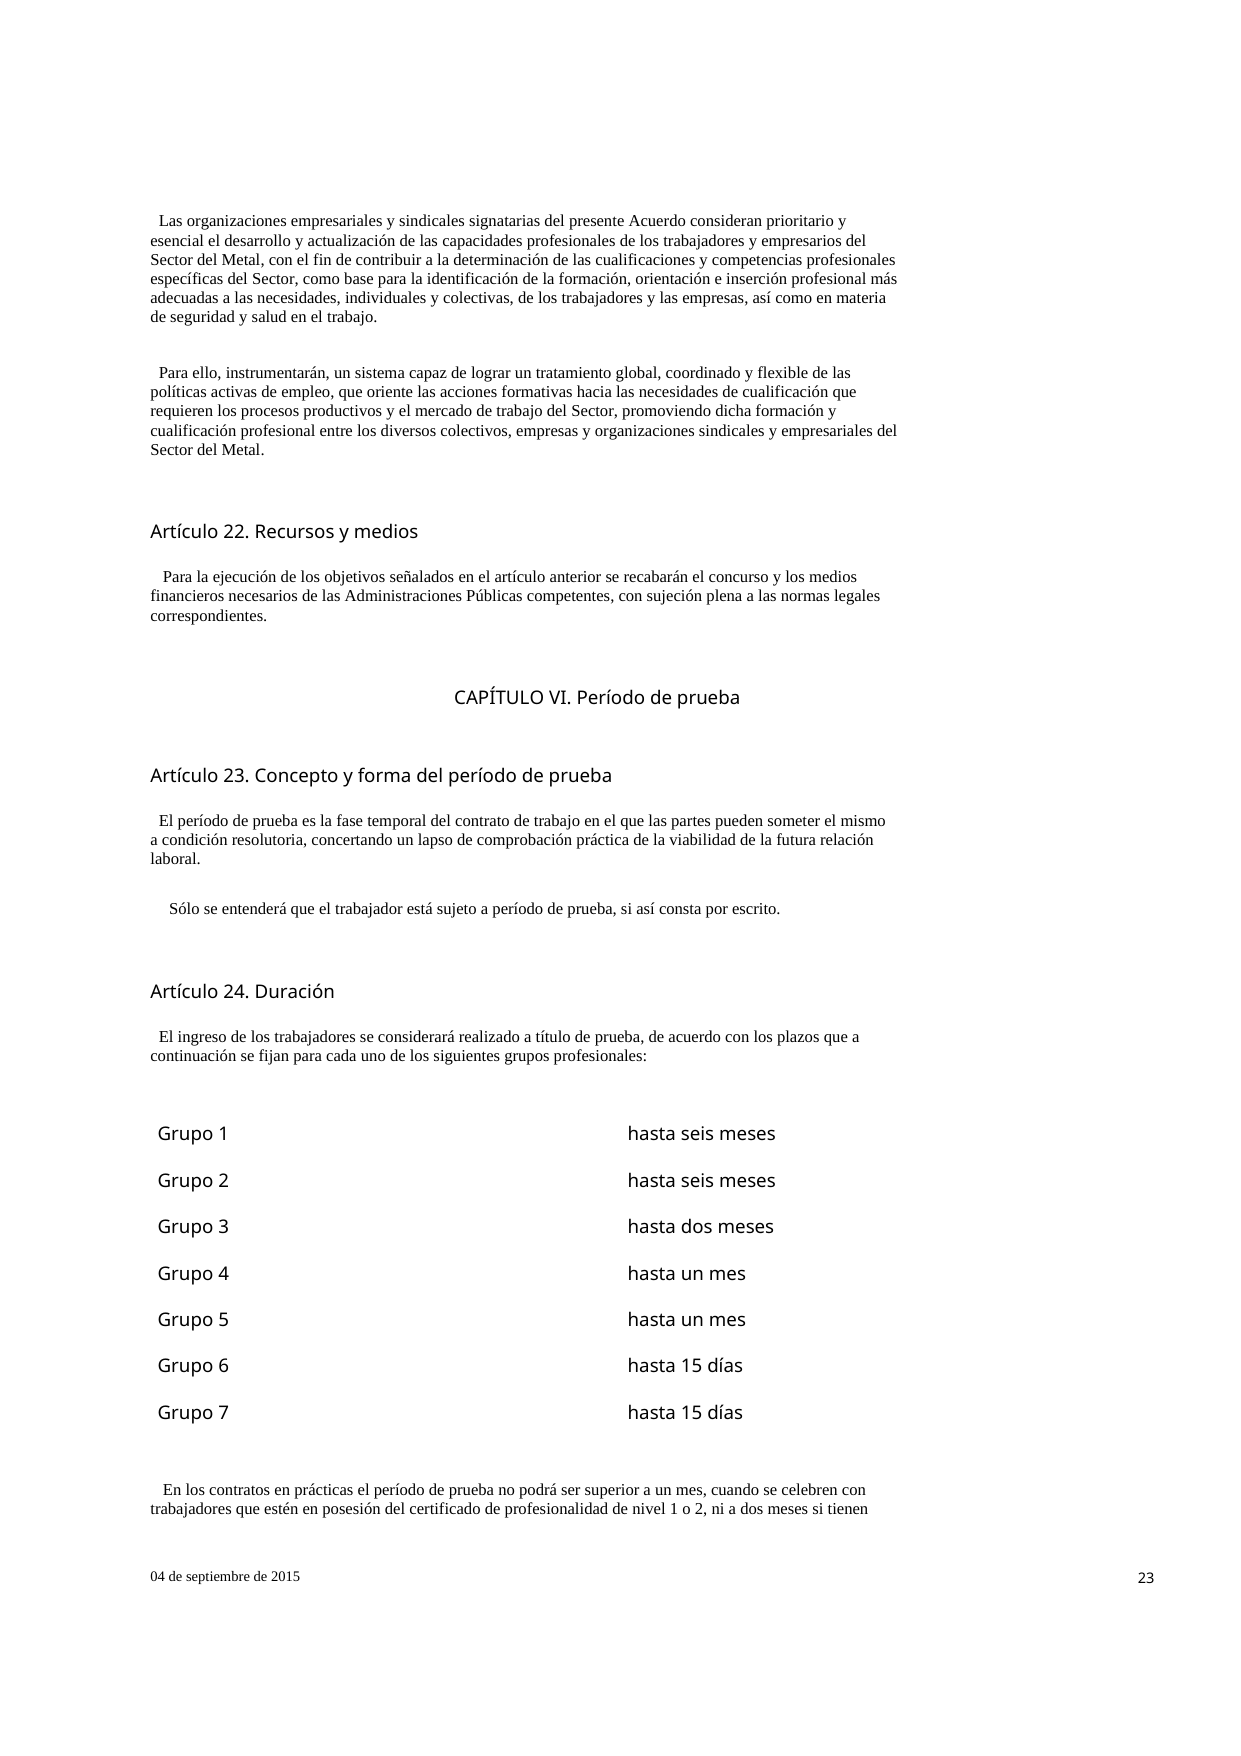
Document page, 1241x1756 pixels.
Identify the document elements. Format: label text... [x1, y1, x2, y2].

text 04 de septiembre de 2015 [150, 1568, 419, 1585]
text trabajadores que estén en posesión del certificado de profesionalidad de nivel 1 o 2, ni a dos meses si tienen [150, 1499, 1165, 1518]
text de seguridad y salud en el trabajo. [150, 307, 1165, 326]
text a condición resolutoria, concertando un lapso de comprobación práctica de la viabilidad de la futura relación [150, 830, 1165, 849]
text Las organizaciones empresariales y sindicales signatarias del presente Acuerdo consideran prioritario y [150, 211, 1165, 230]
text Sector del Metal, con el fin de contribuir a la determinación de las cualificaciones y competencias profesionales [150, 249, 1165, 269]
text hasta un mes [627, 1260, 836, 1285]
text adecuadas a las necesidades, individuales y colectivas, de los trabajadores y las empresas, así como en materia [150, 288, 1165, 307]
text cualificación profesional entre los diversos colectivos, empresas y organizaciones sindicales y empresariales del [150, 420, 1165, 439]
text hasta seis meses [627, 1121, 874, 1146]
text hasta dos meses [627, 1213, 871, 1239]
text hasta seis meses [627, 1167, 874, 1192]
text financieros necesarios de las Administraciones Públicas competentes, con sujeción plena a las normas legales [150, 586, 1165, 605]
text Sólo se entenderá que el trabajador está sujeto a período de prueba, si así consta por escrito. [169, 899, 1025, 918]
text El período de prueba es la fase temporal del contrato de trabajo en el que las partes pueden someter el mismo [150, 811, 1165, 830]
text El ingreso de los trabajadores se considerará realizado a título de prueba, de acuerdo con los plazos que a [150, 1027, 1165, 1046]
text Grupo 1 [157, 1121, 312, 1146]
text esencial el desarrollo y actualización de las capacidades profesionales de los trabajadores y empresarios del [150, 230, 1165, 249]
text Grupo 2 [157, 1167, 312, 1192]
text 23 [1138, 1568, 1231, 1588]
text Sector del Metal. [150, 439, 1165, 459]
text Artículo 24. Duración [150, 979, 435, 1004]
text Grupo 3 [157, 1213, 312, 1239]
text Para ello, instrumentarán, un sistema capaz de lograr un tratamiento global, coordinado y flexible de las [150, 363, 1165, 382]
text hasta 15 días [627, 1399, 833, 1424]
text correspondientes. [150, 605, 1165, 624]
text laboral. [150, 849, 1165, 868]
text CAPÍTULO VI. Período de prueba [454, 685, 856, 710]
text requieren los procesos productivos y el mercado de trabajo del Sector, promoviendo dicha formación y [150, 401, 1165, 420]
text específicas del Sector, como base para la identificación de la formación, orientación e inserción profesional más [150, 269, 1165, 288]
text Artículo 23. Concepto y forma del período de prueba [150, 762, 746, 788]
text Para la ejecución de los objetivos señalados en el artículo anterior se recabarán el concurso y los medios [150, 567, 1165, 586]
text políticas activas de empleo, que oriente las acciones formativas hacia las necesidades de cualificación que [150, 382, 1165, 401]
text Artículo 22. Recursos y medios [150, 519, 536, 544]
text hasta 15 días [627, 1353, 833, 1378]
text Grupo 6 [157, 1353, 312, 1378]
text En los contratos en prácticas el período de prueba no podrá ser superior a un mes, cuando se celebren con [150, 1479, 1165, 1499]
text Grupo 4 [157, 1260, 312, 1285]
text Grupo 7 [157, 1399, 312, 1424]
text continuación se fijan para cada uno de los siguientes grupos profesionales: [150, 1046, 1165, 1065]
text Grupo 5 [157, 1306, 312, 1332]
text hasta un mes [627, 1306, 836, 1332]
